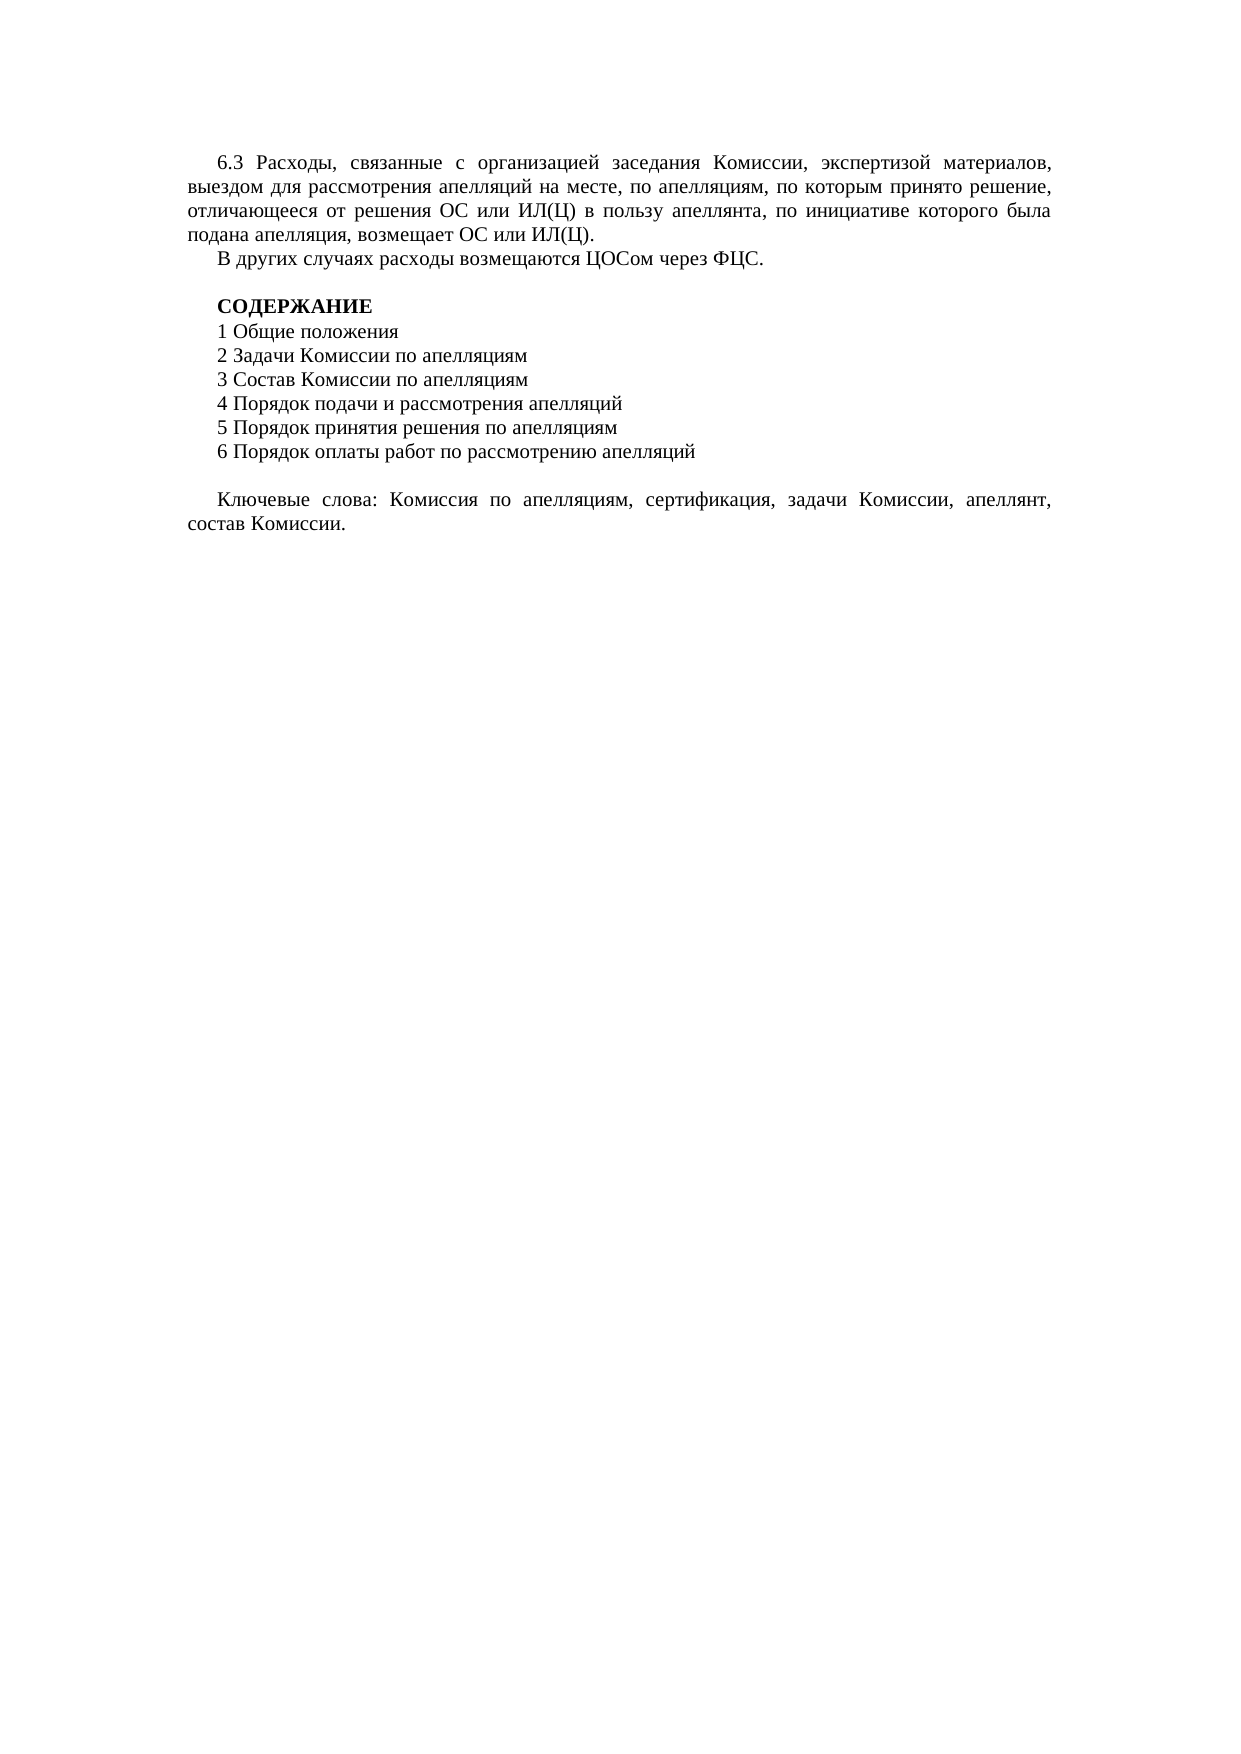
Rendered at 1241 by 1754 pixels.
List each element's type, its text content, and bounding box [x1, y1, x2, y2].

text 5 Порядок принятия решения по апелляциям [187, 415, 1053, 439]
text Ключевые слова: Комиссия по апелляциям, сертификация, задачи Комиссии, апеллянт, состав Комиссии. [187, 487, 1053, 535]
text В других случаях расходы возмещаются ЦОСом через ФЦС. [187, 246, 1053, 270]
text 1 Общие положения [187, 318, 1053, 342]
text 6 Порядок оплаты работ по рассмотрению апелляций [187, 439, 1053, 463]
text 3 Состав Комиссии по апелляциям [187, 367, 1053, 391]
text СОДЕРЖАНИЕ [187, 294, 1053, 318]
text 6.3 Расходы, связанные с организацией заседания Комиссии, экспертизой материалов, выездом для рассмотрения апелляций на месте, по апелляциям, по которым принято решение, отличающееся от решения ОС или ИЛ(Ц) в пользу апеллянта, по инициативе которого была подана апелляция, возмещает ОС или ИЛ(Ц). [187, 150, 1053, 246]
text 2 Задачи Комиссии по апелляциям [187, 342, 1053, 367]
text 4 Порядок подачи и рассмотрения апелляций [187, 391, 1053, 415]
